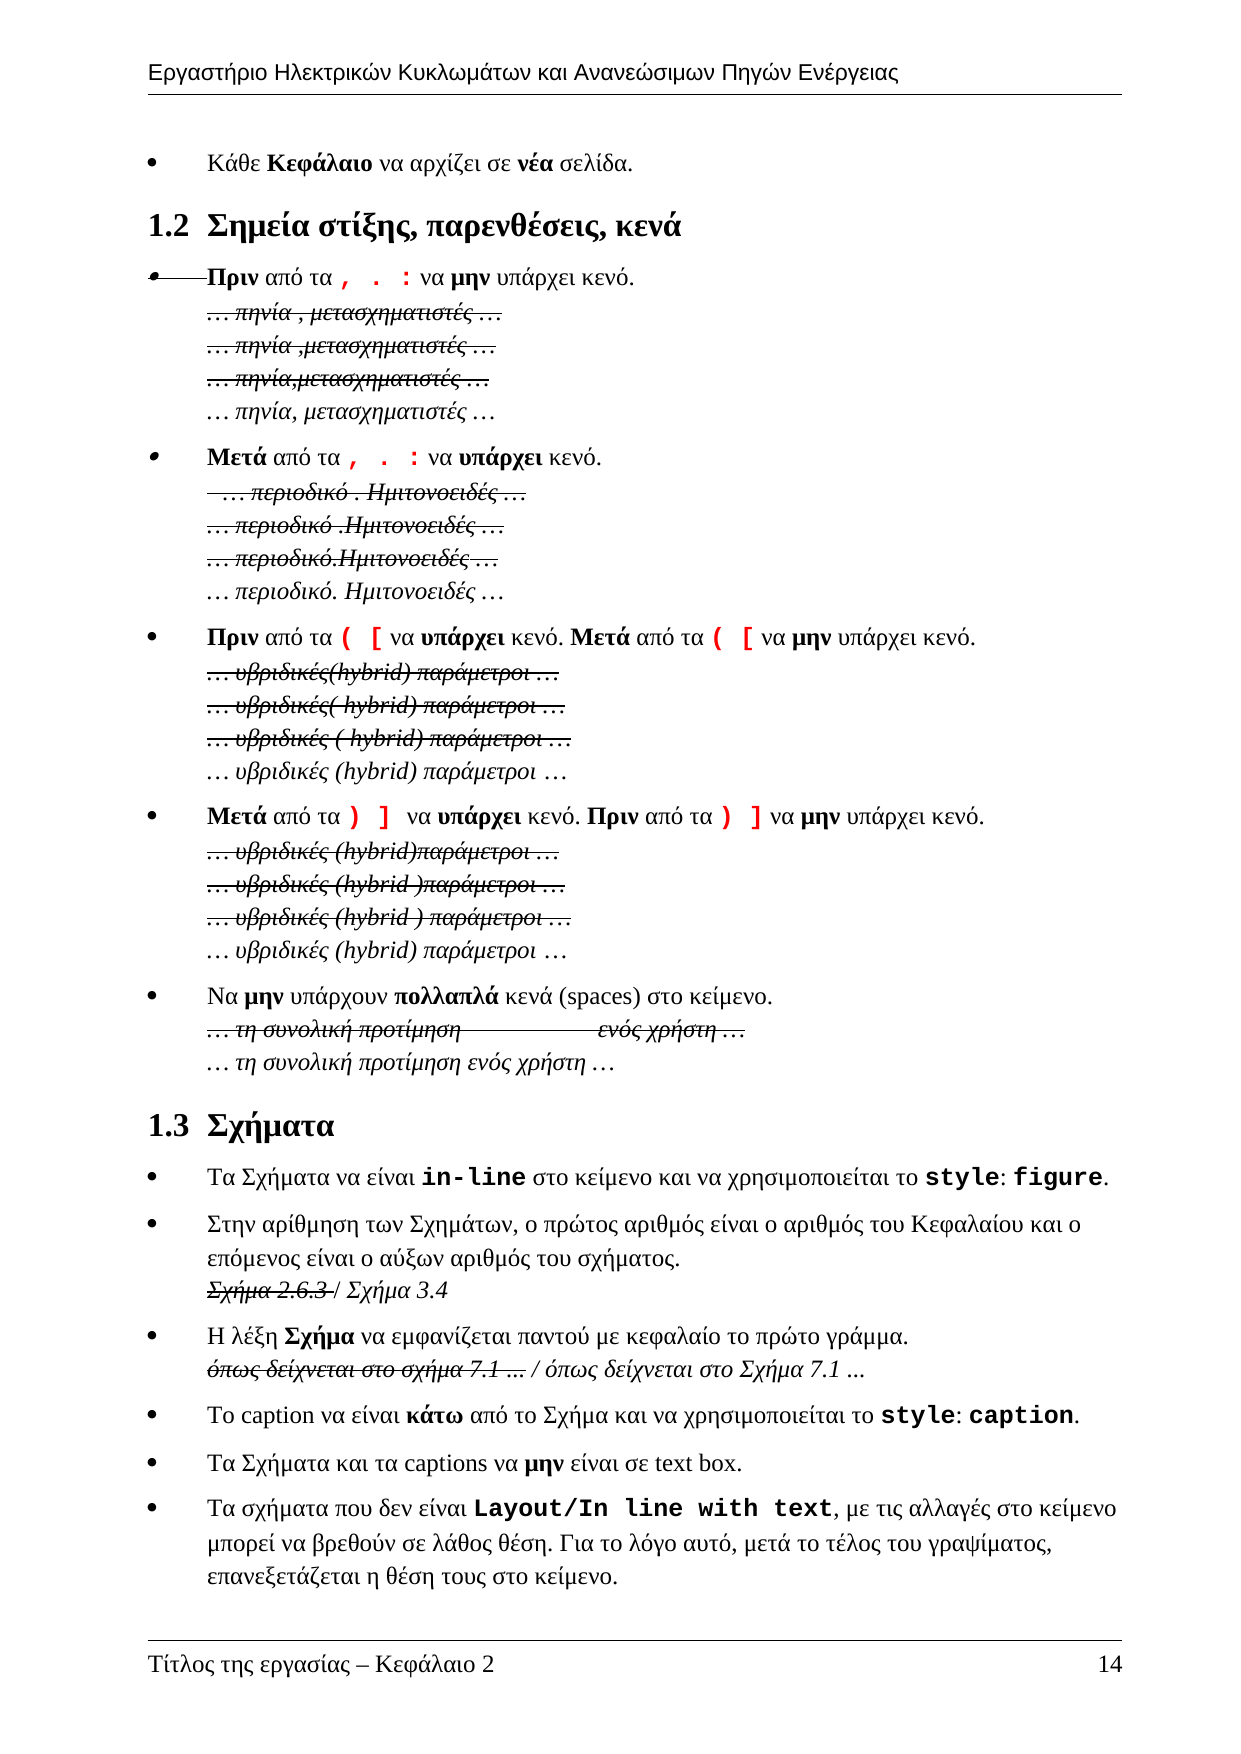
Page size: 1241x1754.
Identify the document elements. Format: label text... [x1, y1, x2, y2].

text Η λέξη Σχήμα να εμφανίζεται παντού με κεφαλαίο το πρώτο γράμμα. όπως δείχνεται στο σχήμα 7.1 ... / όπως δείχνεται στο Σχήμα 7.1 ... [148, 1321, 1122, 1383]
text Κάθε Κεφάλαιο να αρχίζει σε νέα σελίδα. [148, 148, 1122, 176]
text Μετά από τα ) ] να υπάρχει κενό. Πριν από τα ) ] να μην υπάρχει κενό. … υβριδικές (hybrid)παράμετροι … … υβριδικές (hybrid )παράμετροι … … υβριδικές (hybrid ) παράμετροι … … υβριδικές (hybrid) παράμετροι … [148, 801, 1122, 964]
subtitle Σημεία στίξης, παρενθέσεις, κενά [148, 206, 1122, 244]
text Το caption να είναι κάτω από το Σχήμα και να χρησιμοποιείται το style: caption. [148, 1400, 1122, 1431]
text Τα σχήματα που δεν είναι Layout/In line with text, με τις αλλαγές στο κείμενο μπορεί να βρεθούν σε λάθος θέση. Για το λόγο αυτό, μετά το τέλος του γραψίματος, επανεξετάζεται η θέση τους στο κείμενο. [148, 1493, 1122, 1590]
text Να μην υπάρχουν πολλαπλά κενά (spaces) στο κείμενο. … τη συνολική προτίμηση ενός χρήστη … … τη συνολική προτίμηση ενός χρήστη … [148, 981, 1122, 1076]
text Τα Σχήματα και τα captions να μην είναι σε text box. [148, 1448, 1122, 1476]
text Τα Σχήματα να είναι in-line στο κείμενο και να χρησιμοποιείται το style: figure. [148, 1162, 1122, 1192]
text Στην αρίθμηση των Σχημάτων, ο πρώτος αριθμός είναι ο αριθμός του Κεφαλαίου και ο επόμενος είναι ο αύξων αριθμός του σχήματος. Σχήμα 2.6.3 / Σχήμα 3.4 [148, 1209, 1122, 1304]
text Πριν από τα ( [ να υπάρχει κενό. Μετά από τα ( [ να μην υπάρχει κενό. … υβριδικές(hybrid) παράμετροι … … υβριδικές( hybrid) παράμετροι … … υβριδικές ( hybrid) παράμετροι … … υβριδικές (hybrid) παράμετροι … [148, 622, 1122, 784]
text Μετά από τα , . : να υπάρχει κενό. … περιοδικό . Ημιτονοειδές … … περιοδικό .Ημιτονοειδές … … περιοδικό.Ημιτονοειδές … … περιοδικό. Ημιτονοειδές … [148, 442, 1122, 605]
text Πριν από τα , . : να μην υπάρχει κενό. … πηνία , μετασχηματιστές … … πηνία ,μετασχηματιστές … … πηνία,μετασχηματιστές … … πηνία, μετασχηματιστές … [148, 262, 1122, 425]
subtitle Σχήματα [148, 1105, 1122, 1143]
